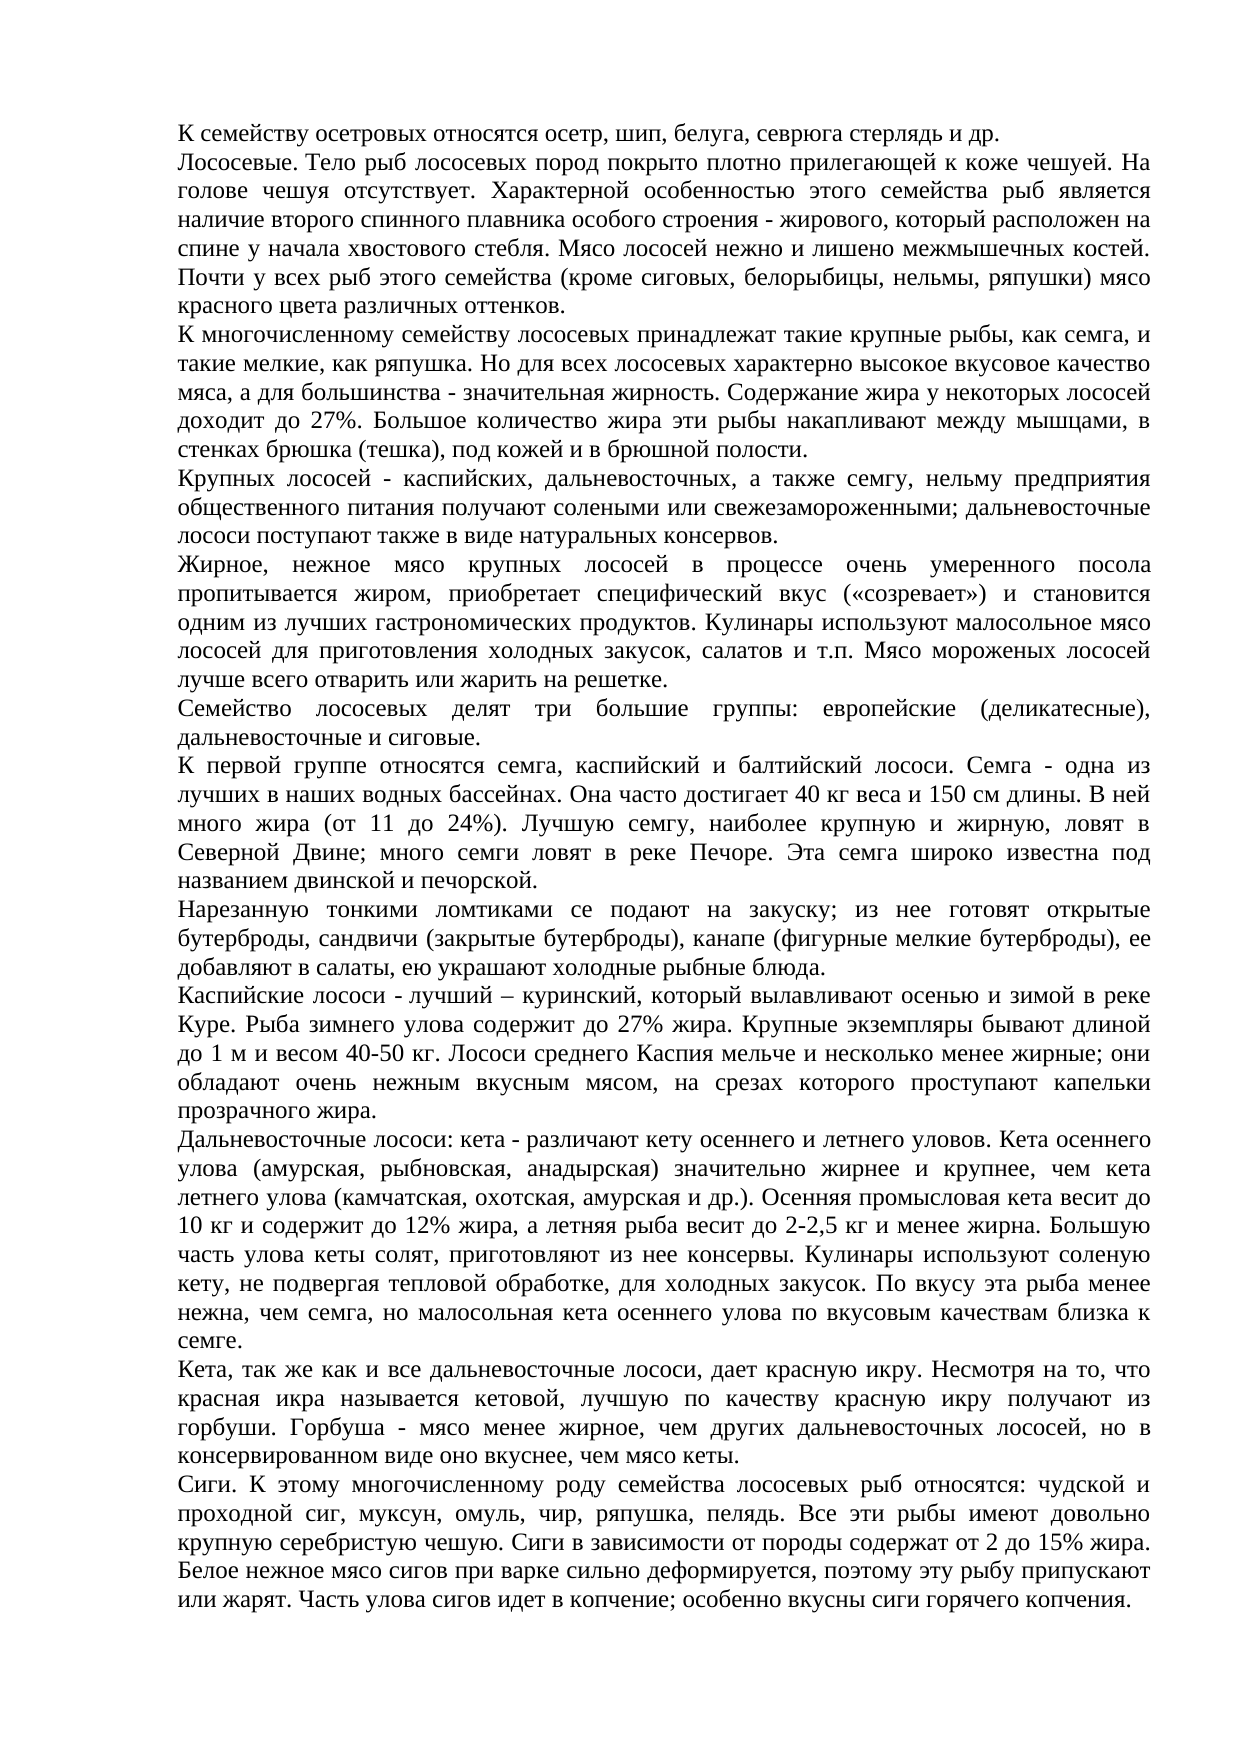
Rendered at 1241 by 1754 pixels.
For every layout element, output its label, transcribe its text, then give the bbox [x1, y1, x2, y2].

text Дальневосточные лососи: кета - различают кету осеннего и летнего уловов. Кета осеннего улова (амурская, рыбновская, анадырская) значительно жирнее и крупнее, чем кета летнего улова (камчатская, охотская, амурская и др.). Осенняя промысловая кета весит до 10 кг и содержит до 12% жира, а летняя рыба весит до 2-2,5 кг и менее жирна. Большую часть улова кеты солят, приготовляют из нее консервы. Кулинары используют соленую кету, не подвергая тепловой обработке, для холодных закусок. По вкусу эта рыба менее нежна, чем семга, но малосольная кета осеннего улова по вкусовым качествам близка к семге. [177, 1124, 1152, 1354]
text Нарезанную тонкими ломтиками се подают на закуску; из нее готовят открытые бутерброды, сандвичи (закрытые бутерброды), канапе (фигурные мелкие бутерброды), ее добавляют в салаты, ею украшают холодные рыбные блюда. [177, 894, 1152, 981]
text Лососевые. Тело рыб лососевых пород покрыто плотно прилегающей к коже чешуей. На голове чешуя отсутствует. Характерной особенностью этого семейства рыб является наличие второго спинного плавника особого строения - жирового, который расположен на спине у начала хвостового стебля. Мясо лососей нежно и лишено межмышечных костей. Почти у всех рыб этого семейства (кроме сиговых, белорыбицы, нельмы, ряпушки) мясо красного цвета различных оттенков. [177, 147, 1152, 319]
text Каспийские лососи - лучший – куринский, который вылавливают осенью и зимой в реке Куре. Рыба зимнего улова содержит до 27% жира. Крупные экземпляры бывают длиной до 1 м и весом 40-50 кг. Лососи среднего Каспия мельче и несколько менее жирные; они обладают очень нежным вкусным мясом, на срезах которого проступают капельки прозрачного жира. [177, 981, 1152, 1124]
text Жирное, нежное мясо крупных лососей в процессе очень умеренного посола пропитывается жиром, приобретает специфический вкус («созревает») и становится одним из лучших гастрономических продуктов. Кулинары используют малосольное мясо лососей для приготовления холодных закусок, салатов и т.п. Мясо мороженых лососей лучше всего отварить или жарить на решетке. [177, 549, 1152, 693]
text Крупных лососей - каспийских, дальневосточных, а также семгу, нельму предприятия общественного питания получают солеными или свежезамороженными; дальневосточные лососи поступают также в виде натуральных консервов. [177, 463, 1152, 549]
text Сиги. К этому многочисленному роду семейства лососевых рыб относятся: чудской и проходной сиг, муксун, омуль, чир, ряпушка, пелядь. Все эти рыбы имеют довольно крупную серебристую чешую. Сиги в зависимости от породы содержат от 2 до 15% жира. Белое нежное мясо сигов при варке сильно деформируется, поэтому эту рыбу припускают или жарят. Часть улова сигов идет в копчение; особенно вкусны сиги горячего копчения. [177, 1469, 1152, 1613]
text К многочисленному семейству лососевых принадлежат такие крупные рыбы, как семга, и такие мелкие, как ряпушка. Но для всех лососевых характерно высокое вкусовое качество мяса, а для большинства - значительная жирность. Содержание жира у некоторых лососей доходит до 27%. Большое количество жира эти рыбы накапливают между мышцами, в стенках брюшка (тешка), под кожей и в брюшной полости. [177, 319, 1152, 463]
text К первой группе относятся семга, каспийский и балтийский лососи. Семга - одна из лучших в наших водных бассейнах. Она часто достигает 40 кг веса и 150 см длины. В ней много жира (от 11 до 24%). Лучшую семгу, наиболее крупную и жирную, ловят в Северной Двине; много семги ловят в реке Печоре. Эта семга широко известна под названием двинской и печорской. [177, 751, 1152, 894]
text Семейство лососевых делят три большие группы: европейские (деликатесные), дальневосточные и сиговые. [177, 693, 1152, 751]
text Кета, так же как и все дальневосточные лососи, дает красную икру. Несмотря на то, что красная икра называется кетовой, лучшую по качеству красную икру получают из горбуши. Горбуша - мясо менее жирное, чем других дальневосточных лососей, но в консервированном виде оно вкуснее, чем мясо кеты. [177, 1354, 1152, 1469]
text К семейству осетровых относятся осетр, шип, белуга, севрюга стерлядь и др. [177, 118, 1152, 147]
